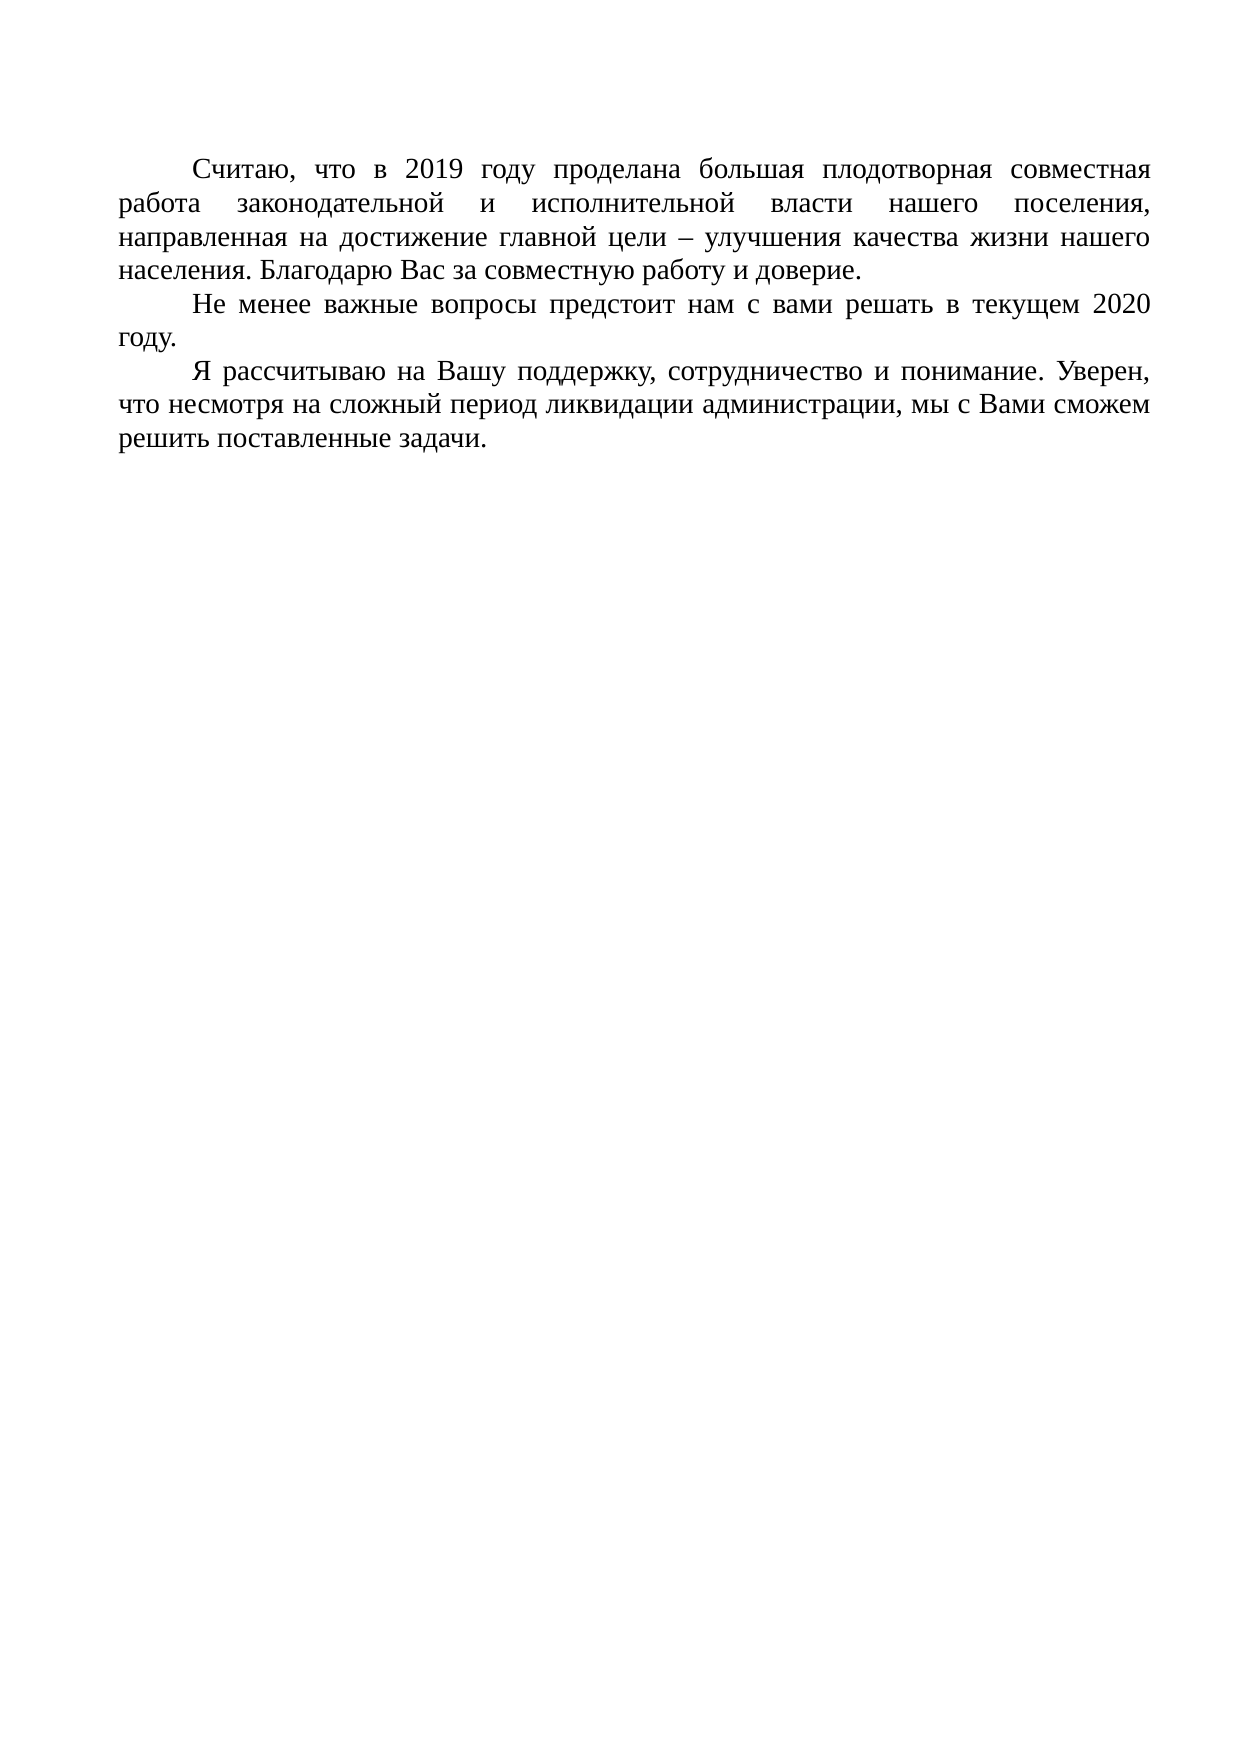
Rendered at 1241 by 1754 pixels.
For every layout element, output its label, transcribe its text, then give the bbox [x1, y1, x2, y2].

text Я рассчитываю на Вашу поддержку, сотрудничество и понимание. Уверен, что несмотря на сложный период ликвидации администрации, мы с Вами сможем решить поставленные задачи. [118, 353, 1152, 453]
text Не менее важные вопросы предстоит нам с вами решать в текущем 2020 году. [118, 286, 1152, 353]
text Считаю, что в 2019 году проделана большая плодотворная совместная работа законодательной и исполнительной власти нашего поселения, направленная на достижение главной цели – улучшения качества жизни нашего населения. Благодарю Вас за совместную работу и доверие. [118, 152, 1152, 286]
